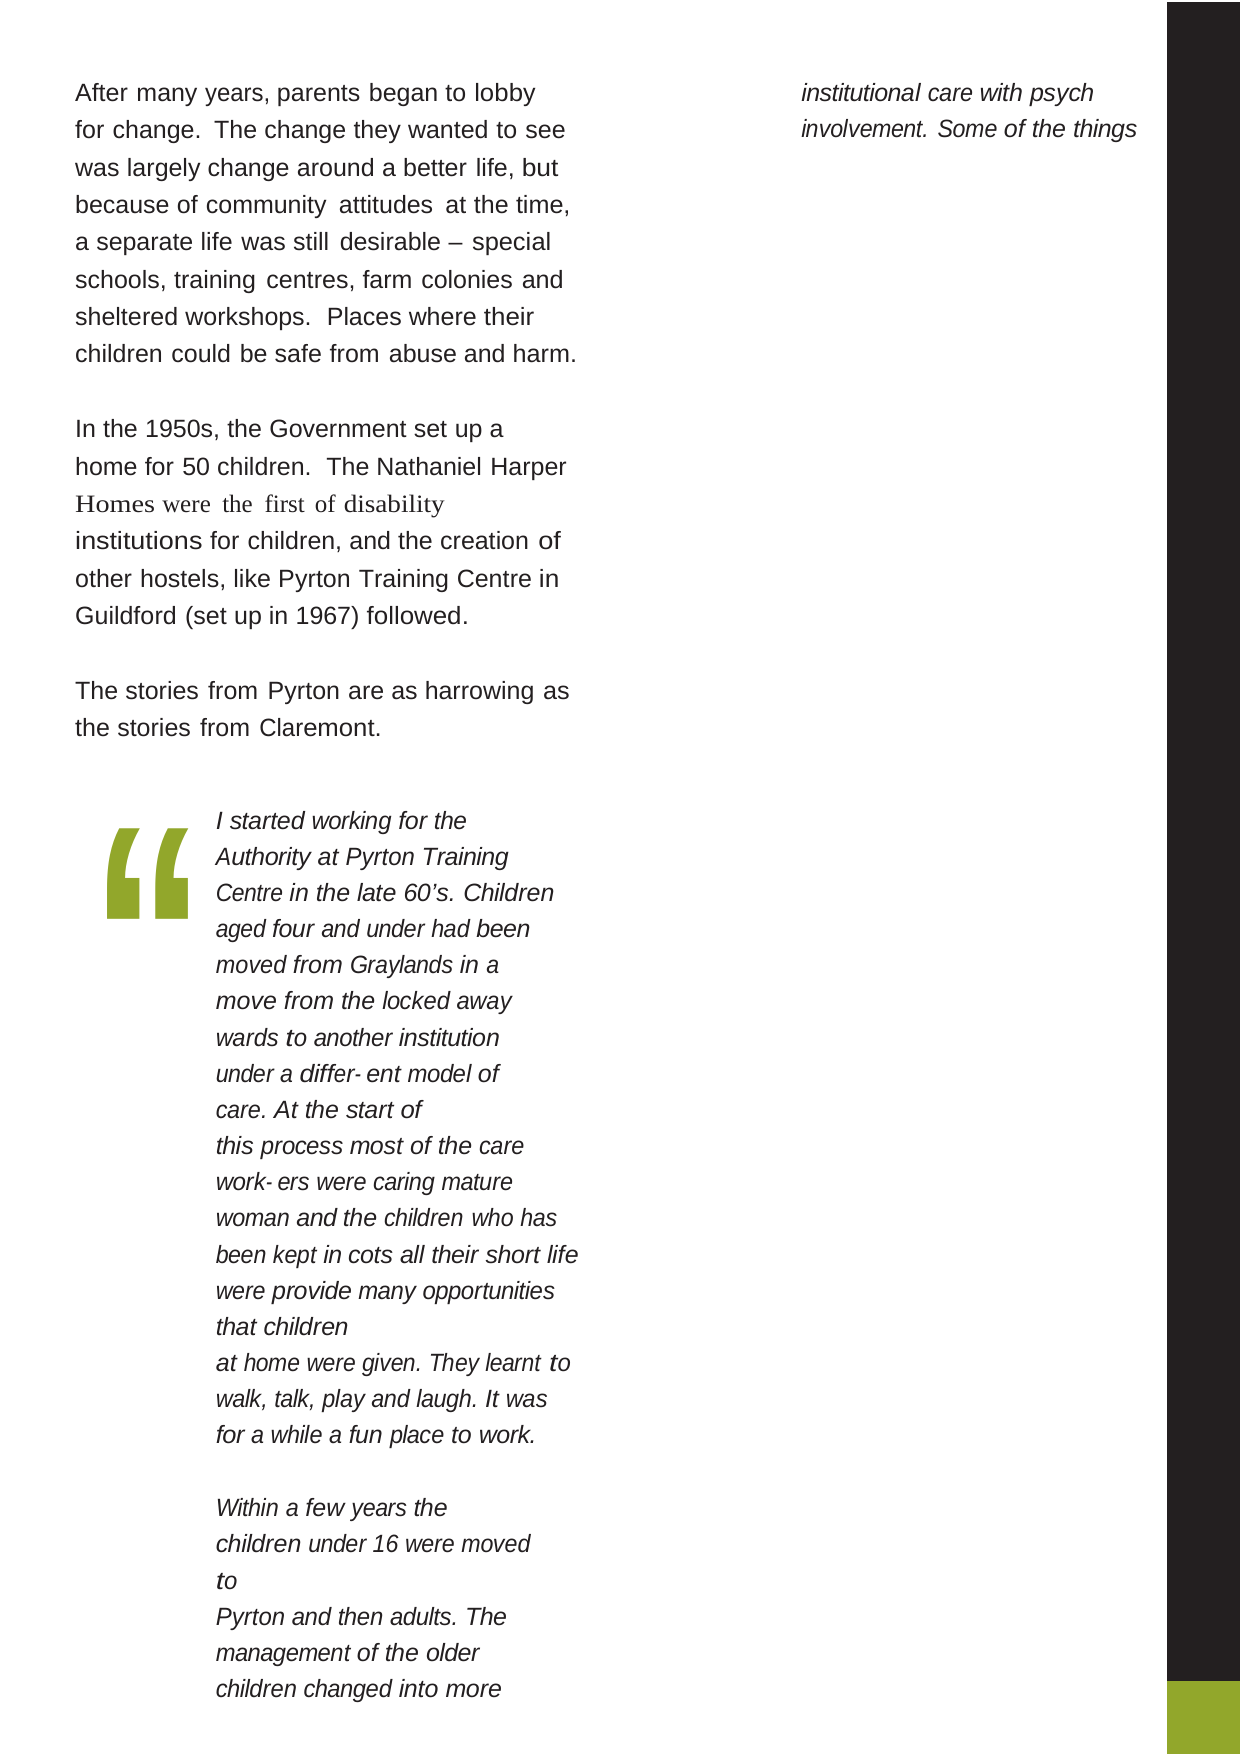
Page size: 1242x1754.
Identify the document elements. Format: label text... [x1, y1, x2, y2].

text The stories from Pyrton are as harrowing as the stories from Claremont. [75, 676, 573, 742]
text Pyrton and then adults. The management of the older children changed into more institutional care with psych involvement. Some of the things [801, 78, 1216, 143]
text I started working for the Authority at Pyrton Training Centre in the late 60’s. Children aged four and under had been moved from Graylands in a move from the locked away wards to another institution under a differ- ent model of care. At the start of [216, 806, 556, 1123]
text for change. The change they wanted to see was largely change around a better life, but because of community attitudes at the time, a separate life was still desirable – special schools, training centres, farm colonies and sheltered workshops. Places where their children could be safe from abuse and harm. [75, 115, 581, 368]
text this process most of the care work- ers were caring mature woman and the children who has been kept in cots all their short life were provide many opportunities that children [216, 1131, 579, 1341]
text In the 1950s, the Government set up a [75, 414, 577, 443]
text Within a few years the children under 16 were moved to [216, 1493, 533, 1594]
text Pyrton and then adults. The management of the older children changed into more institutional care with psych involvement. Some of the things [216, 1602, 549, 1703]
text at home were given. They learnt to walk, talk, play and laugh. It was for a while a fun place to work. [216, 1348, 579, 1449]
text After many years, parents began to lobby [75, 78, 577, 107]
text home for 50 children. The Nathaniel Harper Homes were the first of disability institutions for children, and the creation of other hostels, like Pyrton Training Centre in Guildford (set up in 1967) followed. [75, 452, 571, 630]
